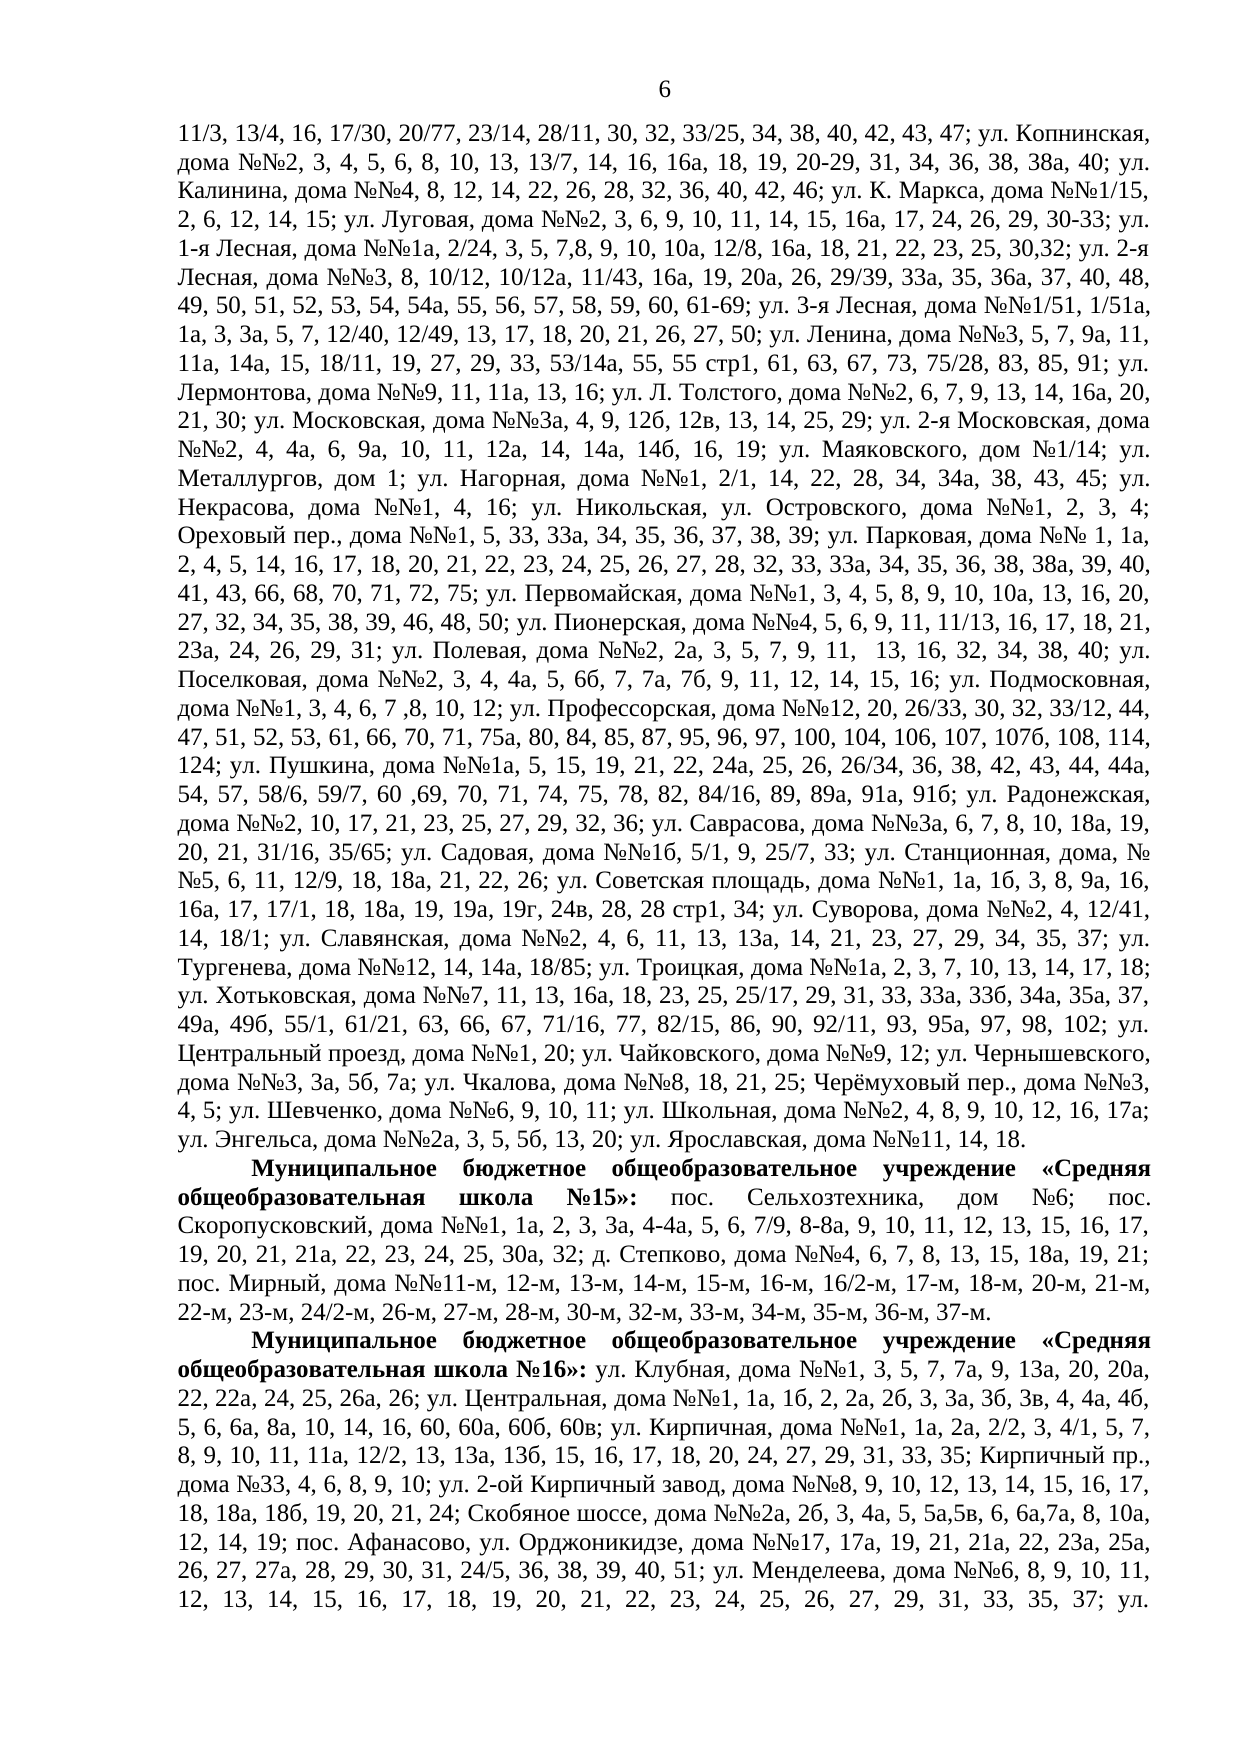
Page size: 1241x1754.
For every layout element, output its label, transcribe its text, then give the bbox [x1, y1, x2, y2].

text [177, 118, 1152, 1153]
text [177, 1326, 1152, 1613]
text Муниципальное бюджетное общеобразовательное учреждение «Средняя общеобразовательная школа №15»: пос. Сельхозтехника, дом №6; пос. Скоропусковский, дома №№1, 1а, 2, 3, 3а, 4-4а, 5, 6, 7/9, 8-8а, 9, 10, 11, 12, 13, 15, 16, 17, 19, 20, 21, 21а, 22, 23, 24, 25, 30а, 32; д. Степково, дома №№4, 6, 7, 8, 13, 15, 18а, 19, 21; пос. Мирный, дома №№11-м, 12-м, 13-м, 14-м, 15-м, 16-м, 16/2-м, 17-м, 18-м, 20-м, 21-м, 22-м, 23-м, 24/2-м, 26-м, 27-м, 28-м, 30-м, 32-м, 33-м, 34-м, 35-м, 36-м, 37-м. [177, 1153, 1152, 1326]
